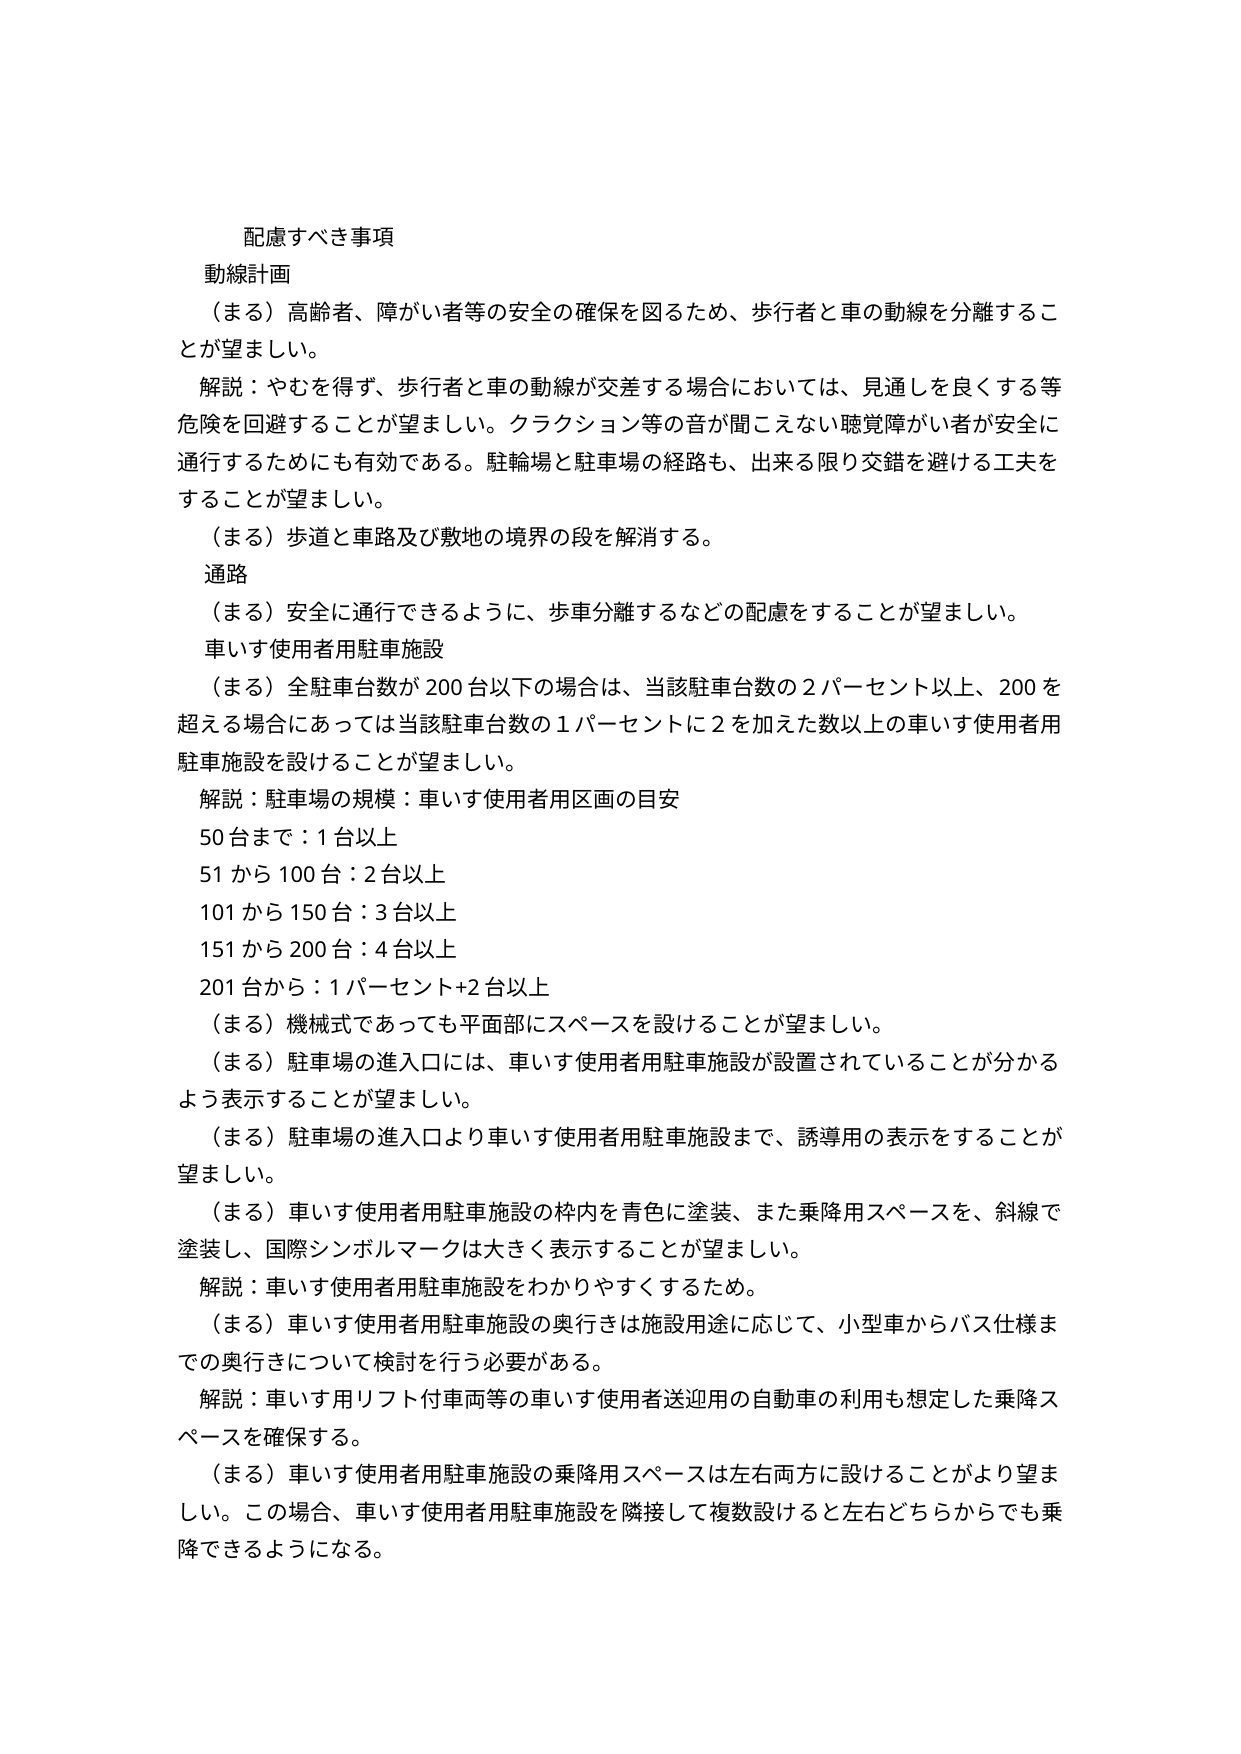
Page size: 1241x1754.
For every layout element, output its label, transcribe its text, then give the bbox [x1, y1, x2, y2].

text 50台まで：1台以上 [177, 817, 1063, 854]
text 解説：車いす用リフト付車両等の車いす使用者送迎用の自動車の利用も想定した乗降スペースを確保する。 [177, 1379, 1063, 1454]
text 51 から100台：2台以上 [177, 854, 1063, 892]
text （まる）駐車場の進入口には、車いす使用者用駐車施設が設置されていることが分かるよう表示することが望ましい。 [177, 1042, 1063, 1117]
text 151から200台：4台以上 [177, 929, 1063, 967]
text 配慮すべき事項 [177, 217, 1063, 254]
text 車いす使用者用駐車施設 [177, 629, 1063, 667]
text （まる）全駐車台数が200台以下の場合は、当該駐車台数の２パーセント以上、200を超える場合にあっては当該駐車台数の１パーセントに２を加えた数以上の車いす使用者用駐車施設を設けることが望ましい。 [177, 667, 1063, 779]
text 解説：やむを得ず、歩行者と車の動線が交差する場合においては、見通しを良くする等、危険を回避することが望ましい。クラクション等の音が聞こえない聴覚障がい者が安全に通行するためにも有効である。駐輪場と駐車場の経路も、出来る限り交錯を避ける工夫をすることが望ましい。 [177, 367, 1063, 517]
text （まる）高齢者、障がい者等の安全の確保を図るため、歩行者と車の動線を分離することが望ましい。 [177, 292, 1063, 367]
text 201台から：1パーセント+2台以上 [177, 967, 1063, 1004]
text 解説：駐車場の規模：車いす使用者用区画の目安 [177, 779, 1063, 817]
text 101から150台：3台以上 [177, 892, 1063, 929]
text （まる）車いす使用者用駐車施設の枠内を青色に塗装、また乗降用スペースを、斜線で塗装し、国際シンボルマークは大きく表示することが望ましい。 [177, 1192, 1063, 1267]
text （まる）車いす使用者用駐車施設の奥行きは施設用途に応じて、小型車からバス仕様までの奥行きについて検討を行う必要がある。 [177, 1304, 1063, 1379]
text （まる）機械式であっても平面部にスペースを設けることが望ましい。 [177, 1004, 1063, 1042]
text （まる）車いす使用者用駐車施設の乗降用スペースは左右両方に設けることがより望ましい。この場合、車いす使用者用駐車施設を隣接して複数設けると左右どちらからでも乗降できるようになる。 [177, 1454, 1063, 1567]
text 解説：車いす使用者用駐車施設をわかりやすくするため。 [177, 1267, 1063, 1304]
text （まる）歩道と車路及び敷地の境界の段を解消する。 [177, 517, 1063, 554]
text 通路 [177, 554, 1063, 592]
text （まる）安全に通行できるように、歩車分離するなどの配慮をすることが望ましい。 [177, 592, 1063, 629]
text 動線計画 [177, 254, 1063, 292]
text （まる）駐車場の進入口より車いす使用者用駐車施設まで、誘導用の表示をすることが望ましい。 [177, 1117, 1063, 1192]
